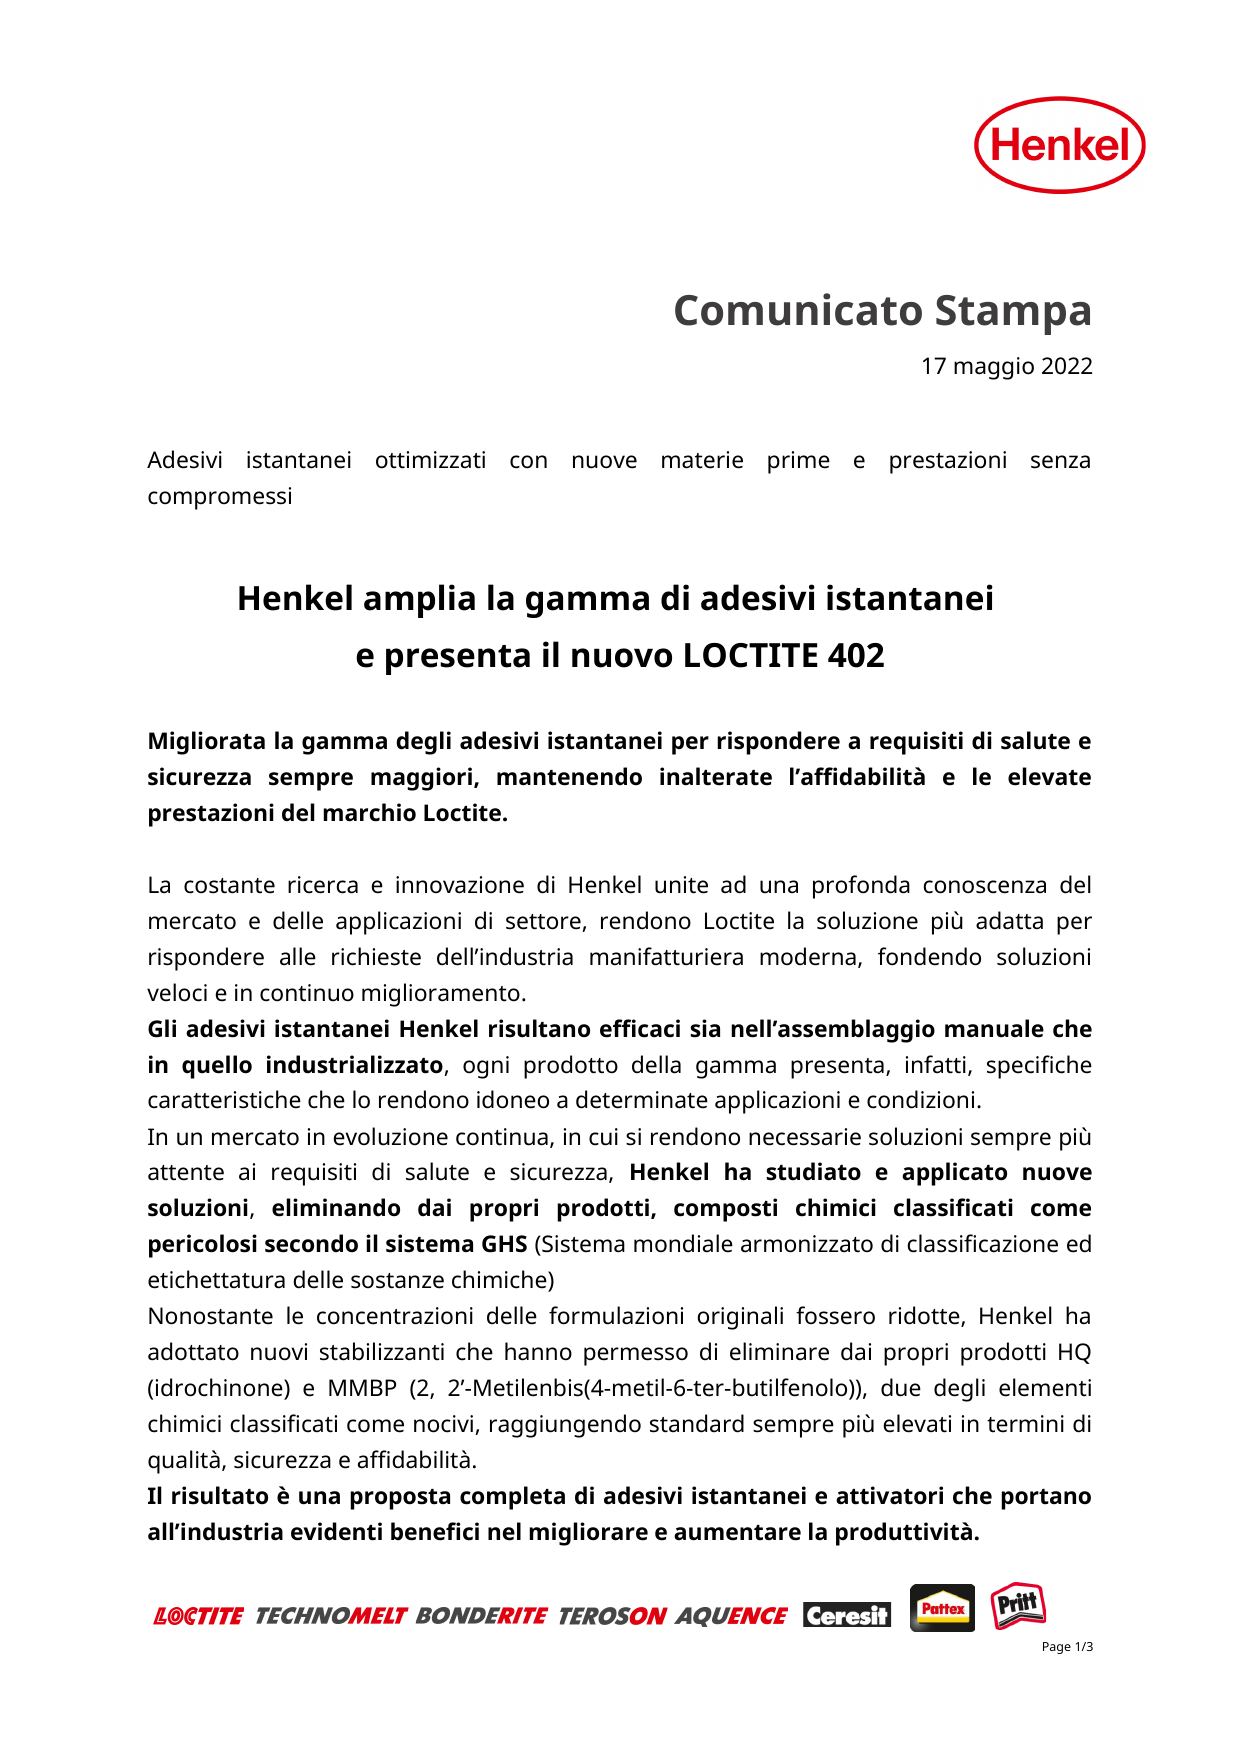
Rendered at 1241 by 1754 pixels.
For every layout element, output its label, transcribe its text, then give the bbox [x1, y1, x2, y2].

text Adesivi istantanei ottimizzati con nuove materie prime e prestazioni senza compromessi [147, 444, 1093, 511]
picture [415, 1607, 549, 1624]
text In un mercato in evoluzione continua, in cui si rendono necessarie soluzioni sempre più attente ai requisiti di salute e sicurezza, Henkel ha studiato e applicato nuove soluzioni, eliminando dai propri prodotti, composti chimici classificati come pericolosi secondo il sistema GHS (Sistema mondiale armonizzato di classificazione ed etichettatura delle sostanze chimiche) [147, 1120, 1093, 1295]
text Migliorata la gamma degli adesivi istantanei per rispondere a requisiti di salute e sicurezza sempre maggiori, mantenendo inalterate l’affidabilità e le elevate prestazioni del marchio Loctite. [147, 725, 1093, 828]
text Gli adesivi istantanei Henkel risultano efficaci sia nell’assemblaggio manuale che in quello industrializzato, ogni prodotto della gamma presenta, infatti, specifiche caratteristiche che lo rendono idoneo a determinate applicazioni e condizioni. [147, 1013, 1093, 1116]
text Henkel amplia la gamma di adesivi istantanei e presenta il nuovo LOCTITE 402 [147, 574, 1093, 678]
text 17 maggio 2022 [147, 350, 1093, 381]
picture [910, 1584, 975, 1632]
picture [153, 1607, 244, 1625]
picture [559, 1607, 668, 1625]
picture [990, 1582, 1047, 1630]
text La costante ricerca e innovazione di Henkel unite ad una profonda conoscenza del mercato e delle applicazioni di settore, rendono Loctite la soluzione più adatta per rispondere alle richieste dell’industria manifatturiera moderna, fondendo soluzioni veloci e in continuo miglioramento. [147, 869, 1093, 1008]
picture [674, 1607, 788, 1627]
picture [803, 1602, 892, 1627]
picture [973, 94, 1146, 194]
text Il risultato è una proposta completa di adesivi istantanei e attivatori che portano all’industria evidenti benefici nel migliorare e aumentare la produttività. [147, 1480, 1093, 1547]
text Nonostante le concentrazioni delle formulazioni originali fossero ridotte, Henkel ha adottato nuovi stabilizzanti che hanno permesso di eliminare dai propri prodotti HQ (idrochinone) e MMBP (2, 2’-Metilenbis(4-metil-6-ter-butilfenolo)), due degli elementi chimici classificati come nocivi, raggiungendo standard sempre più elevati in termini di qualità, sicurezza e affidabilità. [147, 1300, 1093, 1475]
picture [256, 1607, 409, 1624]
